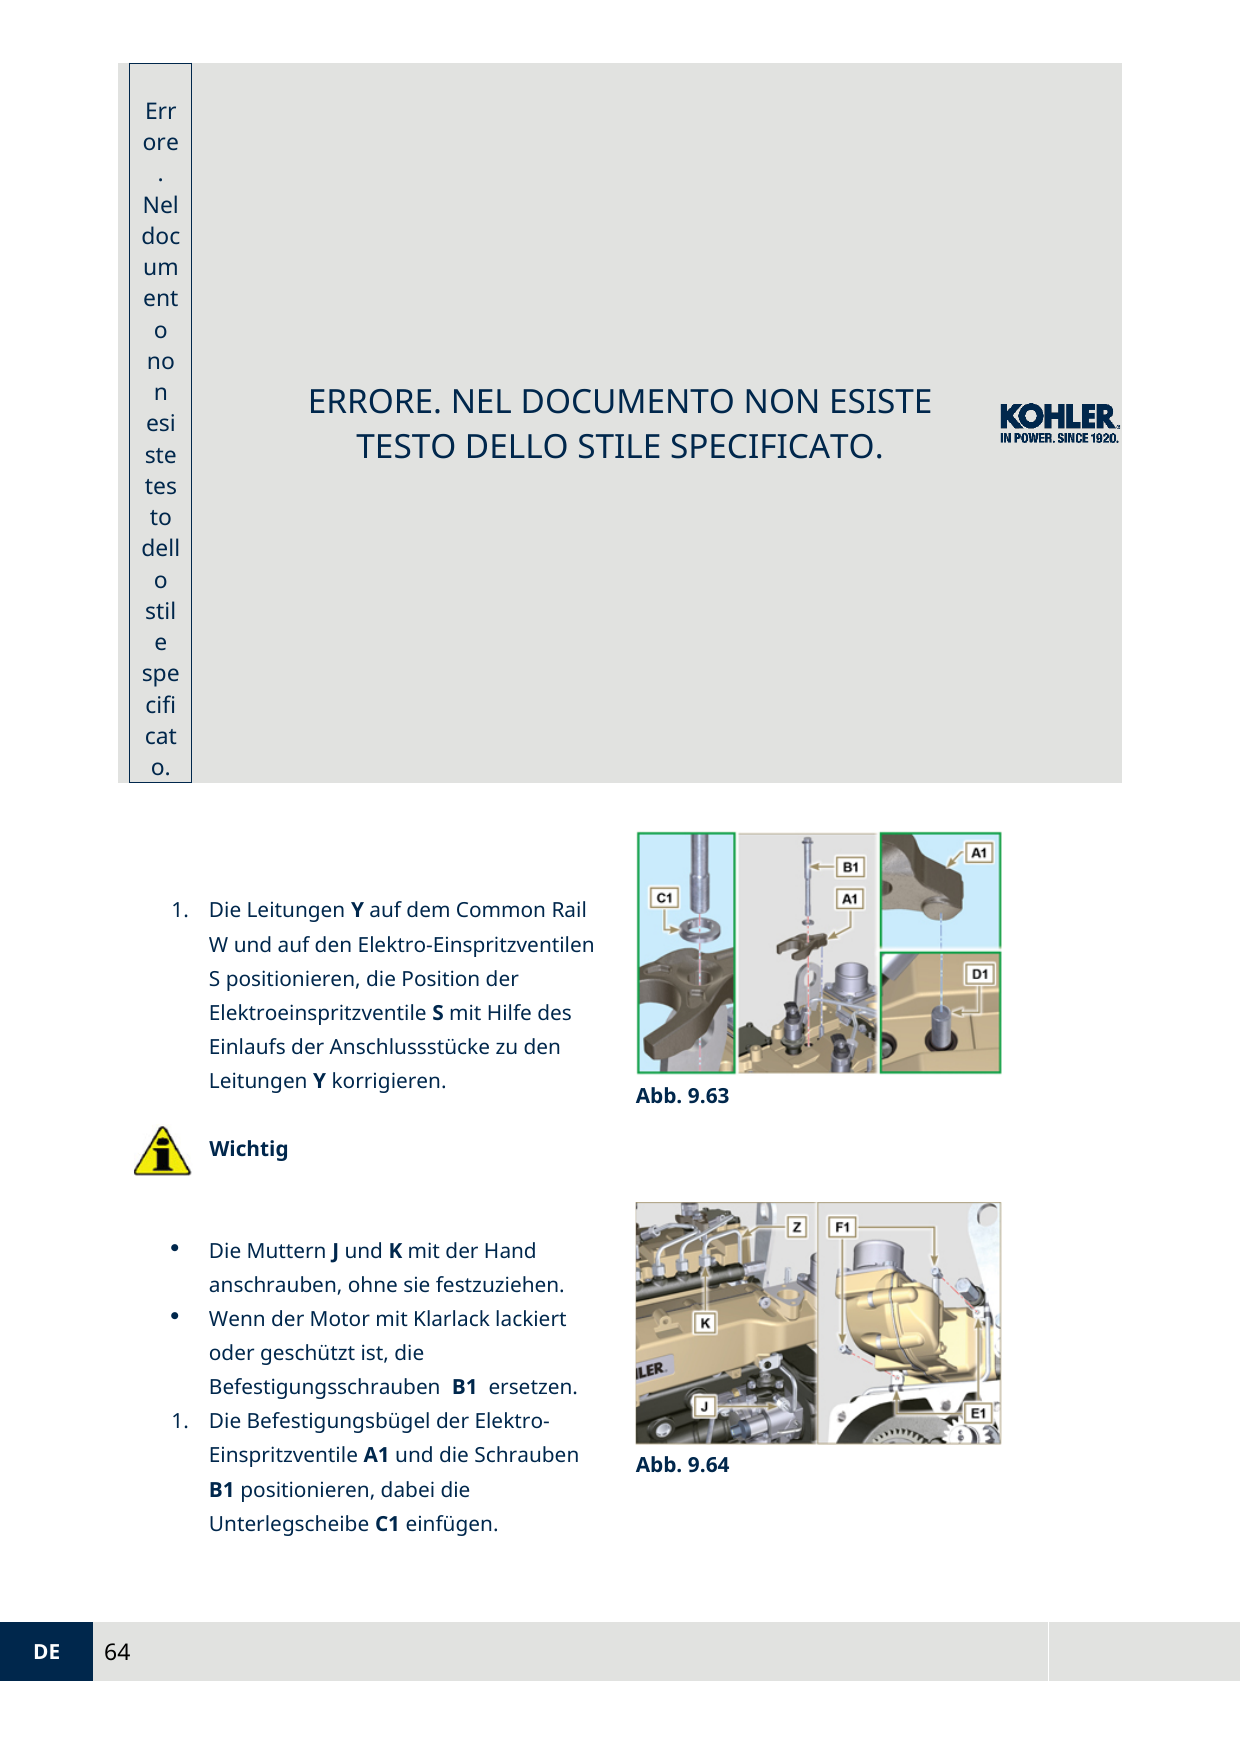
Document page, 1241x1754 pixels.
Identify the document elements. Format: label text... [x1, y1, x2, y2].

picture [1000, 403, 1121, 443]
table_cell Abb. 9.64 [620, 1128, 1122, 1555]
table_cell 9.7.5 Kraftstoff-Hochdruckleitungen Wichtig Die Leitungen Y und das Rohr Z müssen bei jedem Einbau ausgetauscht werden. Die Leitungen Y auf dem Common Rail W und auf den Elektro-Einspritzventilen S positionieren, die Position der Elektroeinspritzventile S mit Hilfe des Einlaufs der Anschlussstücke zu den Leitungen Y korrigieren. Wichtig Die Muttern J und K mit der Hand anschrauben, ohne sie festzuziehen. Wenn der Motor mit Klarlack lackiert oder geschützt ist, die Befestigungsschrauben B1 ersetzen. Die Befestigungsbügel der Elektro-Einspritzventile A1 und die Schrauben B1 positionieren, dabei die Unterlegscheibe C1 einfügen. Wichtig Die Leitungen Y ( Abb . 9.62 ) austauschen, wenn sich die Schrauben B1 nicht mehr ungehindert anschrauben lassen. Sämtliche Muttern K festziehen (Anziehmoment 30 Nm ). Sämtliche Muttern J festziehen (Anziehmoment 25 Nm ). Sicherstellen, dass die Befestigungsbügel der Elektro-Einspritzventile A1 korrekt auf den Befestigungsschrauben des Kipphebelzapfens D1 und auf den Elektro-Einspritzventilen S positioniert sind. Die Schrauben B1 zur Befestigung der Bügel für die Elektro-Einspritzventile festziehen (Anziehmoment 20 Nm ). Die Leitung Z positionieren und die Muttern J und K anziehen. Wichtig Die Muttern J und K mit der Hand anschrauben, ohne sie festzuziehen. Die Mutter K festziehen (Anziehmoment 30 Nm ). Die Mutter J festziehen (Anziehmoment 25 Nm ). Die Rohrschelle E1 mit der Schraube F1 fixieren (Anziehmoment 10 Nm ). [118, 815, 620, 1555]
picture [635, 1202, 1002, 1445]
table_cell Abb. 9.63 [620, 815, 1122, 1128]
picture [635, 830, 1002, 1076]
picture [133, 1124, 193, 1176]
